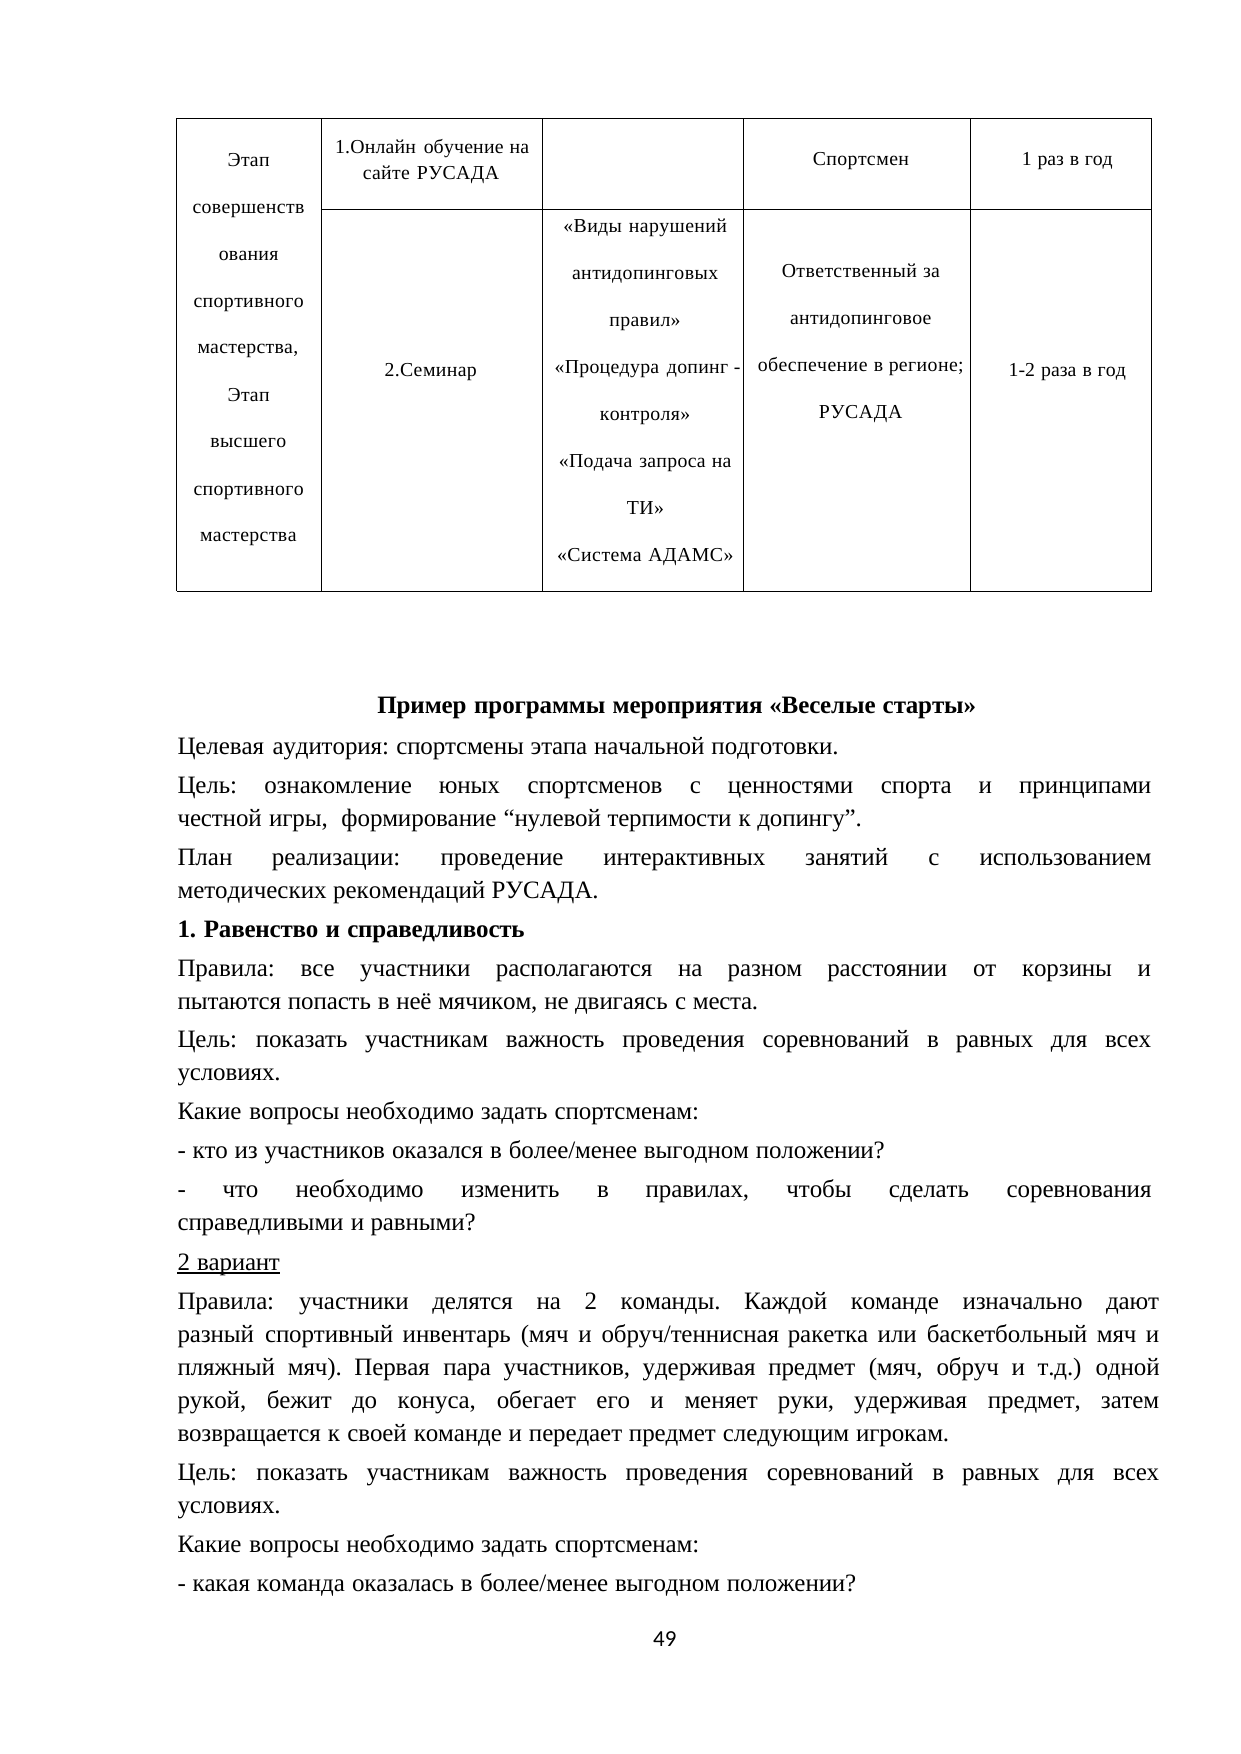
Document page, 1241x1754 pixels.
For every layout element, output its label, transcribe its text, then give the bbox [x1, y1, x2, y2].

text 1. Равенство и справедливость [177, 914, 1152, 943]
table_cell Этап совершенств ования спортивного мастерства, Этап высшего спортивного мастерства [177, 119, 321, 591]
text 2 вариант [177, 1247, 1160, 1276]
text - кто из участников оказался в более/менее выгодном положении? [177, 1135, 1152, 1164]
table_cell 1.Онлайн обучение на сайте РУСАДА [322, 119, 542, 208]
table_cell 1-2 раза в год [971, 210, 1151, 591]
text Правила: все участники располагаются на разном расстоянии от корзины и пытаются попасть в неё мячиком, не двигаясь с места. [177, 953, 1152, 1015]
text - какая команда оказалась в более/менее выгодном положении? [177, 1568, 1160, 1597]
text План реализации: проведение интерактивных занятий с использованием методических рекомендаций РУСАДА. [177, 842, 1152, 904]
text - что необходимо изменить в правилах, чтобы сделать соревнования справедливыми и равными? [177, 1174, 1152, 1236]
text Цель: ознакомление юных спортсменов с ценностями спорта и принципами честной игры, формирование “нулевой терпимости к допингу”. [177, 770, 1152, 832]
text Какие вопросы необходимо задать спортсменам: [177, 1529, 1160, 1558]
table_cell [744, 210, 970, 591]
text Цель: показать участникам важность проведения соревнований в равных для всех условиях. [177, 1457, 1160, 1519]
text Какие вопросы необходимо задать спортсменам: [177, 1096, 1152, 1125]
table_cell 1 раз в год [971, 119, 1151, 208]
text Пример программы мероприятия «Веселые старты» [377, 691, 1152, 719]
table_cell Спортсмен [744, 119, 970, 208]
text Цель: показать участникам важность проведения соревнований в равных для всех условиях. [177, 1024, 1152, 1086]
table_cell [543, 119, 743, 208]
text Целевая аудитория: спортсмены этапа начальной подготовки. [177, 731, 1152, 759]
table_cell «Виды нарушений антидопинговых правил» «Процедура допинг - контроля» «Подача запроса на ТИ» «Система АДАМС» [543, 210, 743, 591]
table_cell 2.Семинар [322, 210, 542, 591]
text Правила: участники делятся на 2 команды. Каждой команде изначально дают разный спортивный инвентарь (мяч и обруч/теннисная ракетка или баскетбольный мяч и пляжный мяч). Первая пара участников, удерживая предмет (мяч, обруч и т.д.) одной рукой, бежит до конуса, обегает его и меняет руки, удерживая предмет, затем возвращается к своей команде и передает предмет следующим игрокам. [177, 1286, 1160, 1447]
